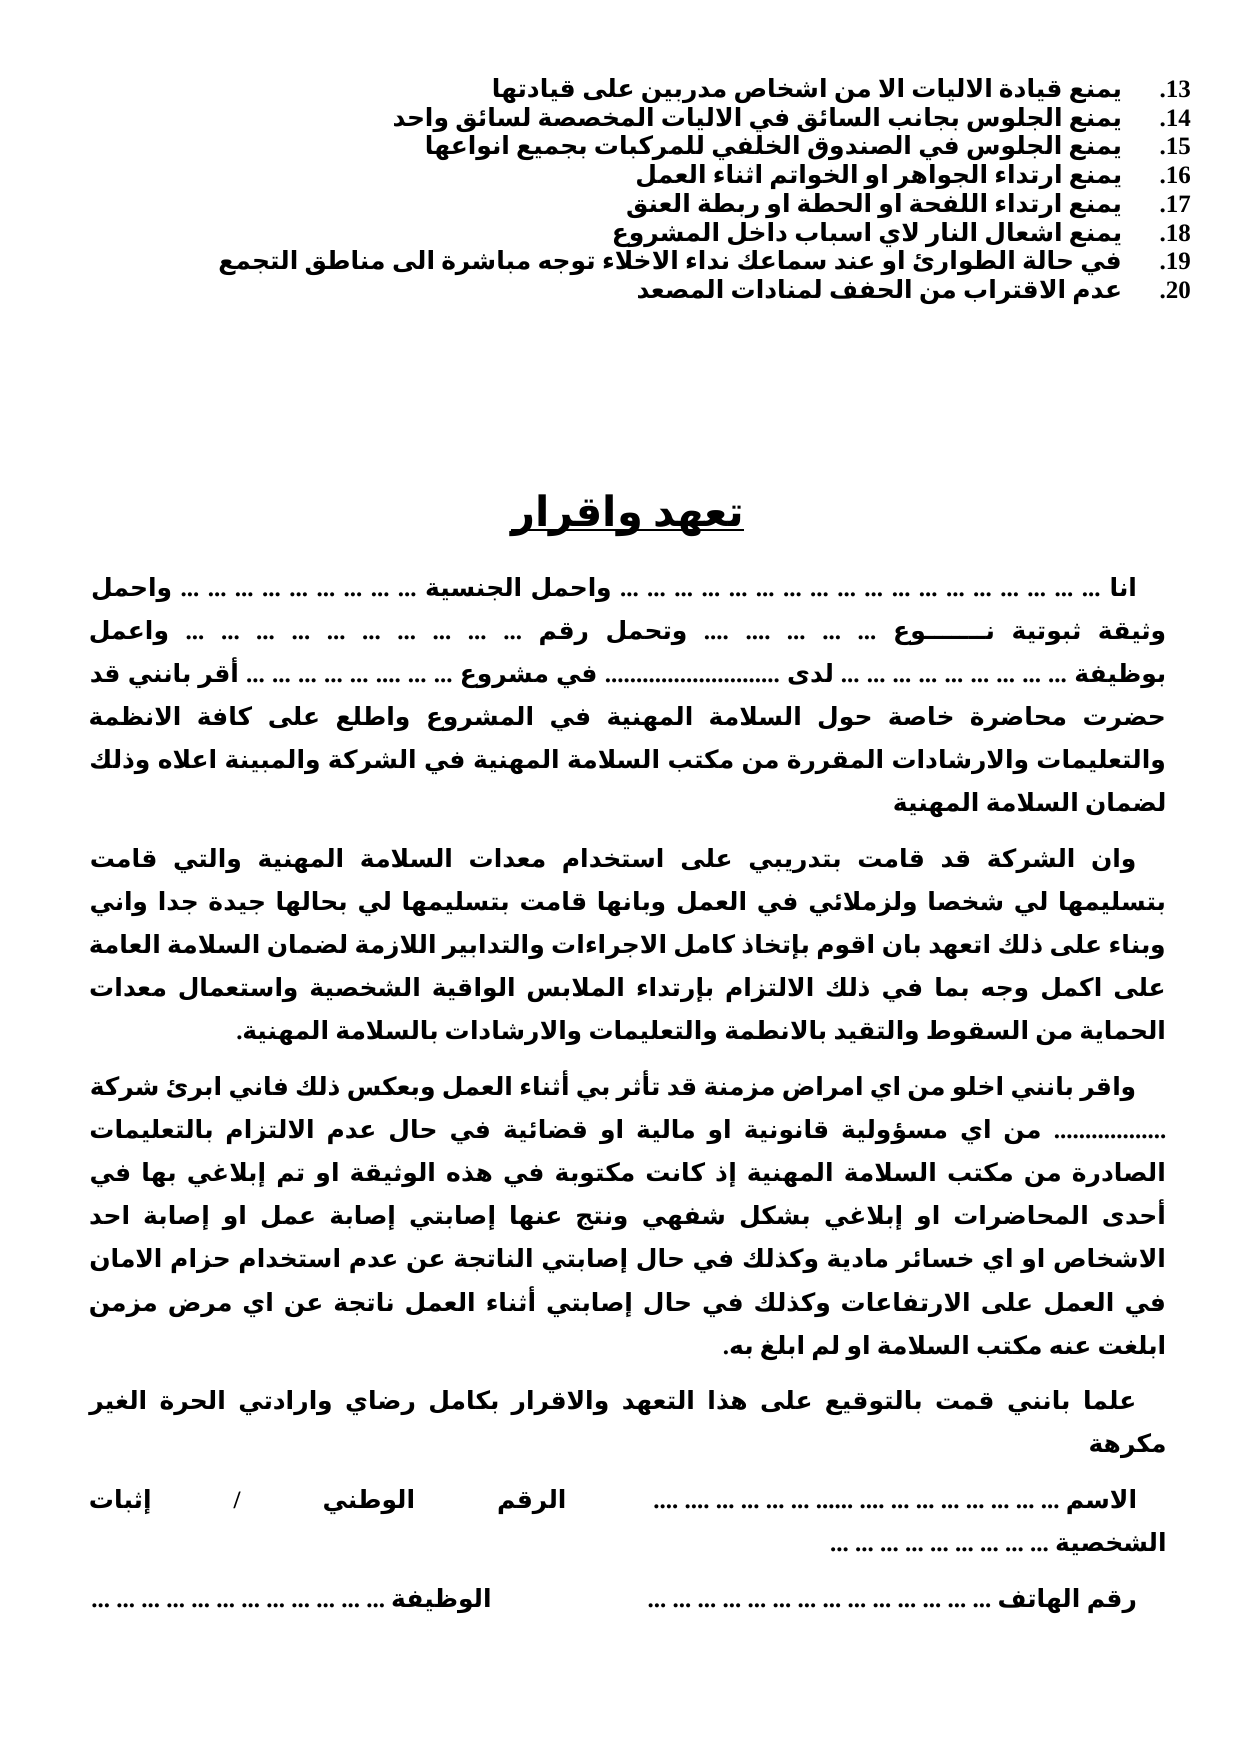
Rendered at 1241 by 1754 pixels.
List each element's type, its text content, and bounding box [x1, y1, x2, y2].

text تعهد واقرار [89, 487, 1167, 535]
list يمنع ارتداء الجواهر او الخواتم اثناء العمل [89, 160, 1159, 189]
list يمنع اشعال النار لاي اسباب داخل المشروع [89, 218, 1159, 246]
text انا ... ... ... ... ... ... ... ... ... ... ... ... ... ... ... ... ... ... واحمل الجنسية ... ... ... ... ... ... ... ... ... واحمل وثيقة ثبوتية نـــــــوع ... ... ... .... .... وتحمل رقم ... ... ... ... ... ... ... ... ... ... واعمل بوظيفة ... ... ... ... ... ... ... ... ... لدى ............................ في مشروع ... ... .... ... ... ... ... ... أقر بانني قد حضرت محاضرة خاصة حول السلامة المهنية في المشروع واطلع على كافة الانظمة والتعليمات والارشادات المقررة من مكتب السلامة المهنية في الشركة والمبينة اعلاه وذلك لضمان السلامة المهنية [89, 573, 1167, 817]
text الاسم ... ... ... ... ... ... ... .... ...... ... ... ... ... .... .... الرقم الوطني / إثبات الشخصية ... ... ... ... ... ... ... ... ... [89, 1485, 1167, 1557]
list يمنع الجلوس في الصندوق الخلفي للمركبات بجميع انواعها [89, 131, 1159, 160]
list في حالة الطوارئ او عند سماعك نداء الاخلاء توجه مباشرة الى مناطق التجمع [89, 246, 1159, 275]
text رقم الهاتف ... ... ... ... ... ... ... ... ... ... ... ... ... ... الوظيفة ... ... ... ... ... ... ... ... ... ... ... ... [89, 1584, 1167, 1613]
text واقر بانني اخلو من اي امراض مزمنة قد تأثر بي أثناء العمل وبعكس ذلك فاني ابرئ شركة .................. من اي مسؤولية قانونية او مالية او قضائية في حال عدم الالتزام بالتعليمات الصادرة من مكتب السلامة المهنية إذ كانت مكتوبة في هذه الوثيقة او تم إبلاغي بها في أحدى المحاضرات او إبلاغي بشكل شفهي ونتج عنها إصابتي إصابة عمل او إصابة احد الاشخاص او اي خسائر مادية وكذلك في حال إصابتي الناتجة عن عدم استخدام حزام الامان في العمل على الارتفاعات وكذلك في حال إصابتي أثناء العمل ناتجة عن اي مرض مزمن ابلغت عنه مكتب السلامة او لم ابلغ به. [89, 1072, 1167, 1359]
text وان الشركة قد قامت بتدريبي على استخدام معدات السلامة المهنية والتي قامت بتسليمها لي شخصا ولزملائي في العمل وبانها قامت بتسليمها لي بحالها جيدة جدا واني وبناء على ذلك اتعهد بان اقوم بإتخاذ كامل الاجراءات والتدابير اللازمة لضمان السلامة العامة على اكمل وجه بما في ذلك الالتزام بإرتداء الملابس الواقية الشخصية واستعمال معدات الحماية من السقوط والتقيد بالانطمة والتعليمات والارشادات بالسلامة المهنية. [89, 844, 1167, 1045]
list عدم الاقتراب من الحفف لمنادات المصعد [89, 275, 1159, 304]
list يمنع ارتداء اللفحة او الحطة او ربطة العنق [89, 189, 1159, 218]
list يمنع قيادة الاليات الا من اشخاص مدربين على قيادتها [89, 74, 1159, 103]
text علما بانني قمت بالتوقيع على هذا التعهد والاقرار بكامل رضاي وارادتي الحرة الغير مكرهة [89, 1386, 1167, 1458]
list يمنع الجلوس بجانب السائق في الاليات المخصصة لسائق واحد [89, 103, 1159, 131]
